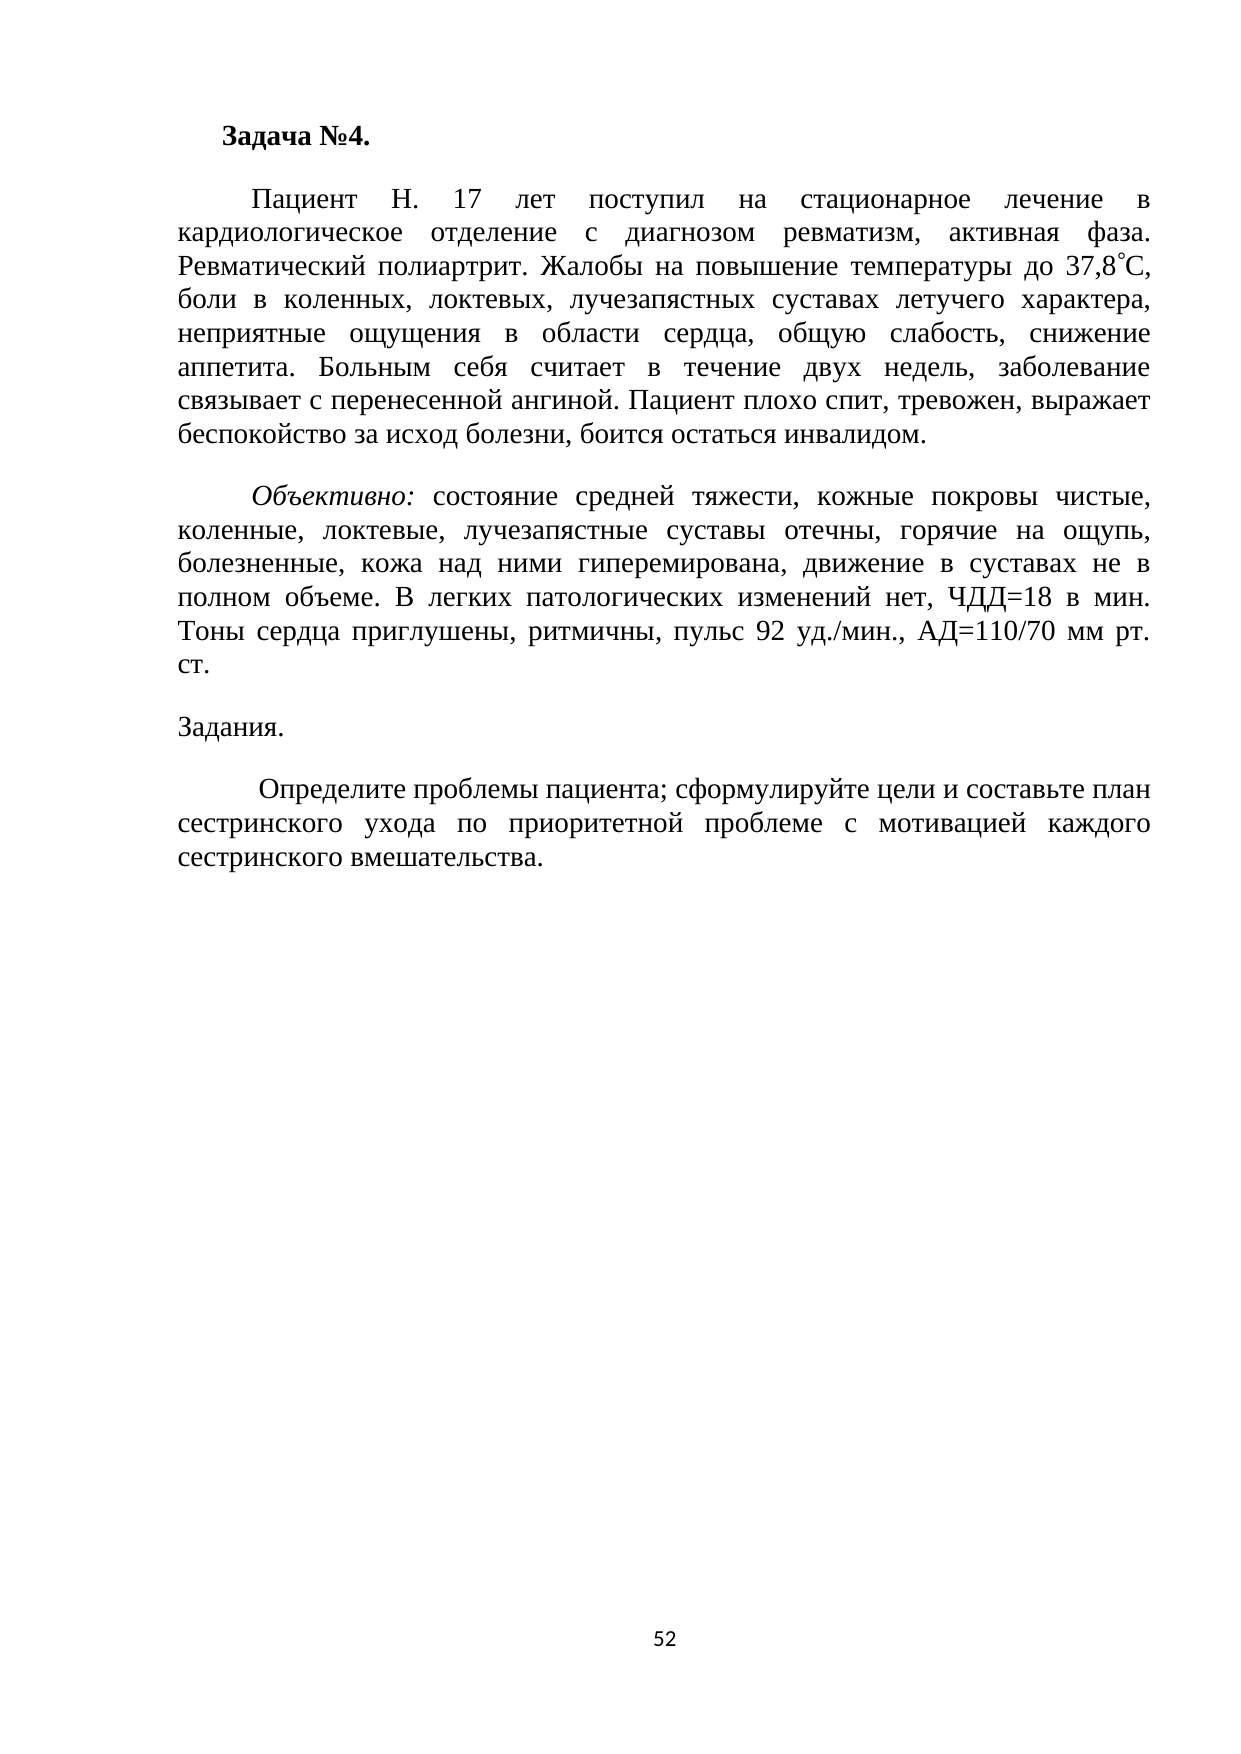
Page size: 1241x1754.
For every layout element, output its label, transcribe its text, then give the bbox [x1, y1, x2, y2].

text Пациент Н. 17 лет поступил на стационарное лечение в кардиологическое отделение с диагнозом ревматизм, активная фаза. Ревматический полиартрит. Жалобы на повышение температуры до 37,8С, боли в коленных, локтевых, лучезапястных суставах летучего характера, неприятные ощущения в области сердца, общую слабость, снижение аппетита. Больным себя считает в течение двух недель, заболевание связывает с перенесенной ангиной. Пациент плохо спит, тревожен, выражает беспокойство за исход болезни, боится остаться инвалидом. [177, 181, 1152, 449]
text Определите проблемы пациента; сформулируйте цели и составьте план сестринского ухода по приоритетной проблеме с мотивацией каждого сестринского вмешательства. [177, 772, 1152, 872]
text Задача №4. [177, 118, 1152, 152]
text Объективно: состояние средней тяжести, кожные покровы чистые, коленные, локтевые, лучезапястные суставы отечны, горячие на ощупь, болезненные, кожа над ними гиперемирована, движение в суставах не в полном объеме. В легких патологических изменений нет, ЧДД=18 в мин. Тоны сердца приглушены, ритмичны, пульс 92 уд./мин., АД=110/70 мм рт. ст. [177, 478, 1152, 680]
text Задания. [177, 709, 1152, 742]
